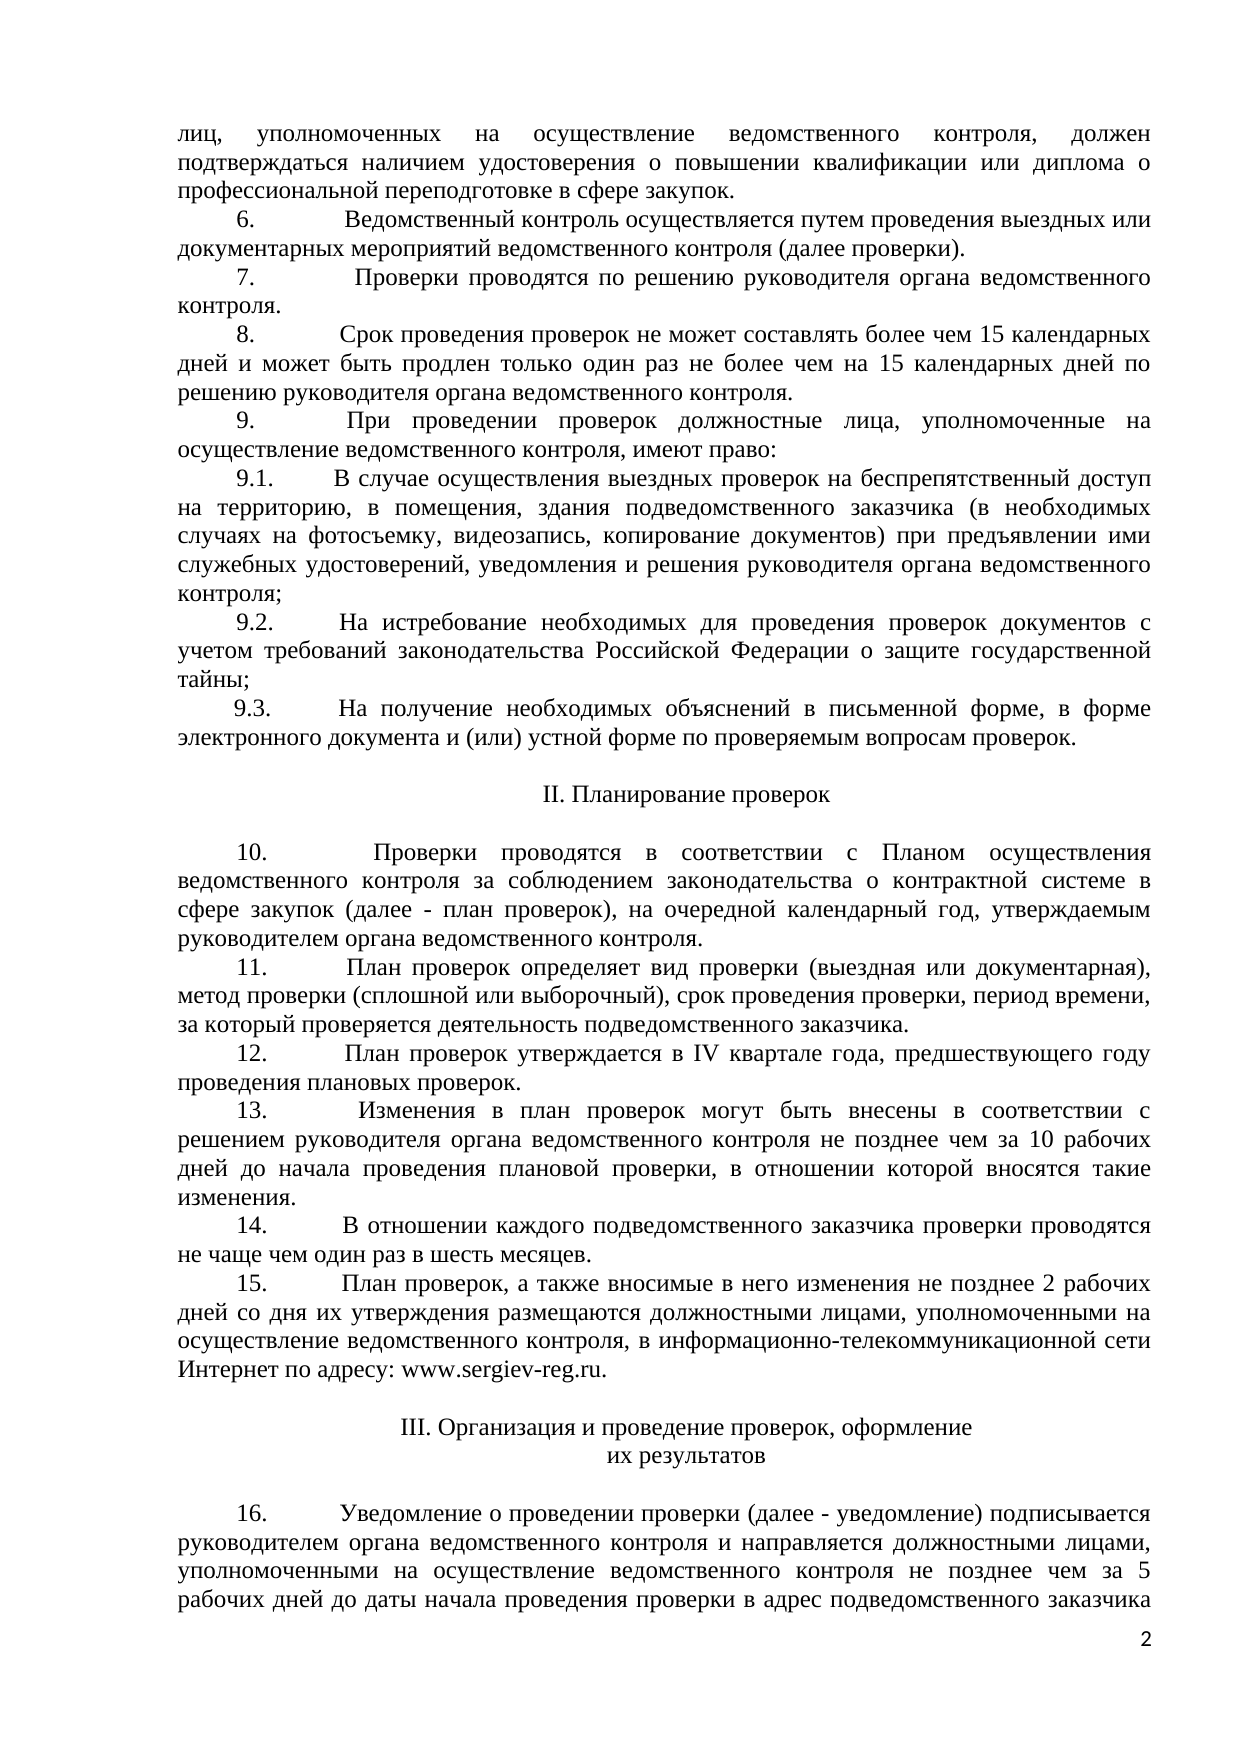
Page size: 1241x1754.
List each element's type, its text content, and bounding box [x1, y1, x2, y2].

list Проверки проводятся в соответствии с Планом осуществления ведомственного контроля за соблюдением законодательства о контрактной системе в сфере закупок (далее - план проверок), на очередной календарный год, утверждаемым руководителем органа ведомственного контроля. [177, 837, 1152, 952]
list Проверки проводятся по решению руководителя органа ведомственного контроля. [177, 262, 1152, 319]
list Срок проведения проверок не может составлять более чем 15 календарных дней и может быть продлен только один раз не более чем на 15 календарных дней по решению руководителя органа ведомственного контроля. [177, 319, 1152, 406]
list План проверок утверждается в IV квартале года, предшествующего году проведения плановых проверок. [177, 1038, 1152, 1096]
list План проверок определяет вид проверки (выездная или документарная), метод проверки (сплошной или выборочный), срок проведения проверки, период времени, за который проверяется деятельность подведомственного заказчика. [177, 952, 1152, 1038]
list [177, 118, 1152, 204]
list На получение необходимых объяснений в письменной форме, в форме электронного документа и (или) устной форме по проверяемым вопросам проверок. [177, 693, 1152, 751]
list При проведении проверок должностные лица, уполномоченные на осуществление ведомственного контроля, имеют право: [177, 406, 1152, 463]
title III. Организация и проведение проверок, оформление [221, 1412, 1152, 1441]
list На истребование необходимых для проведения проверок документов с учетом требований законодательства Российской Федерации о защите государственной тайны; [177, 607, 1152, 693]
title II. Планирование проверок [221, 779, 1152, 808]
list План проверок, а также вносимые в него изменения не позднее 2 рабочих дней со дня их утверждения размещаются должностными лицами, уполномоченными на осуществление ведомственного контроля, в информационно-телекоммуникационной сети Интернет по адресу: www.sergiev-reg.ru. [177, 1268, 1152, 1383]
list Изменения в план проверок могут быть внесены в соответствии с решением руководителя органа ведомственного контроля не позднее чем за 10 рабочих дней до начала проведения плановой проверки, в отношении которой вносятся такие изменения. [177, 1096, 1152, 1211]
list В случае осуществления выездных проверок на беспрепятственный доступ на территорию, в помещения, здания подведомственного заказчика (в необходимых случаях на фотосъемку, видеозапись, копирование документов) при предъявлении ими служебных удостоверений, уведомления и решения руководителя органа ведомственного контроля; [177, 463, 1152, 607]
title их результатов [221, 1441, 1152, 1469]
list В отношении каждого подведомственного заказчика проверки проводятся не чаще чем один раз в шесть месяцев. [177, 1211, 1152, 1268]
list Ведомственный контроль осуществляется путем проведения выездных или документарных мероприятий ведомственного контроля (далее проверки). [177, 204, 1152, 262]
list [177, 1498, 1152, 1613]
